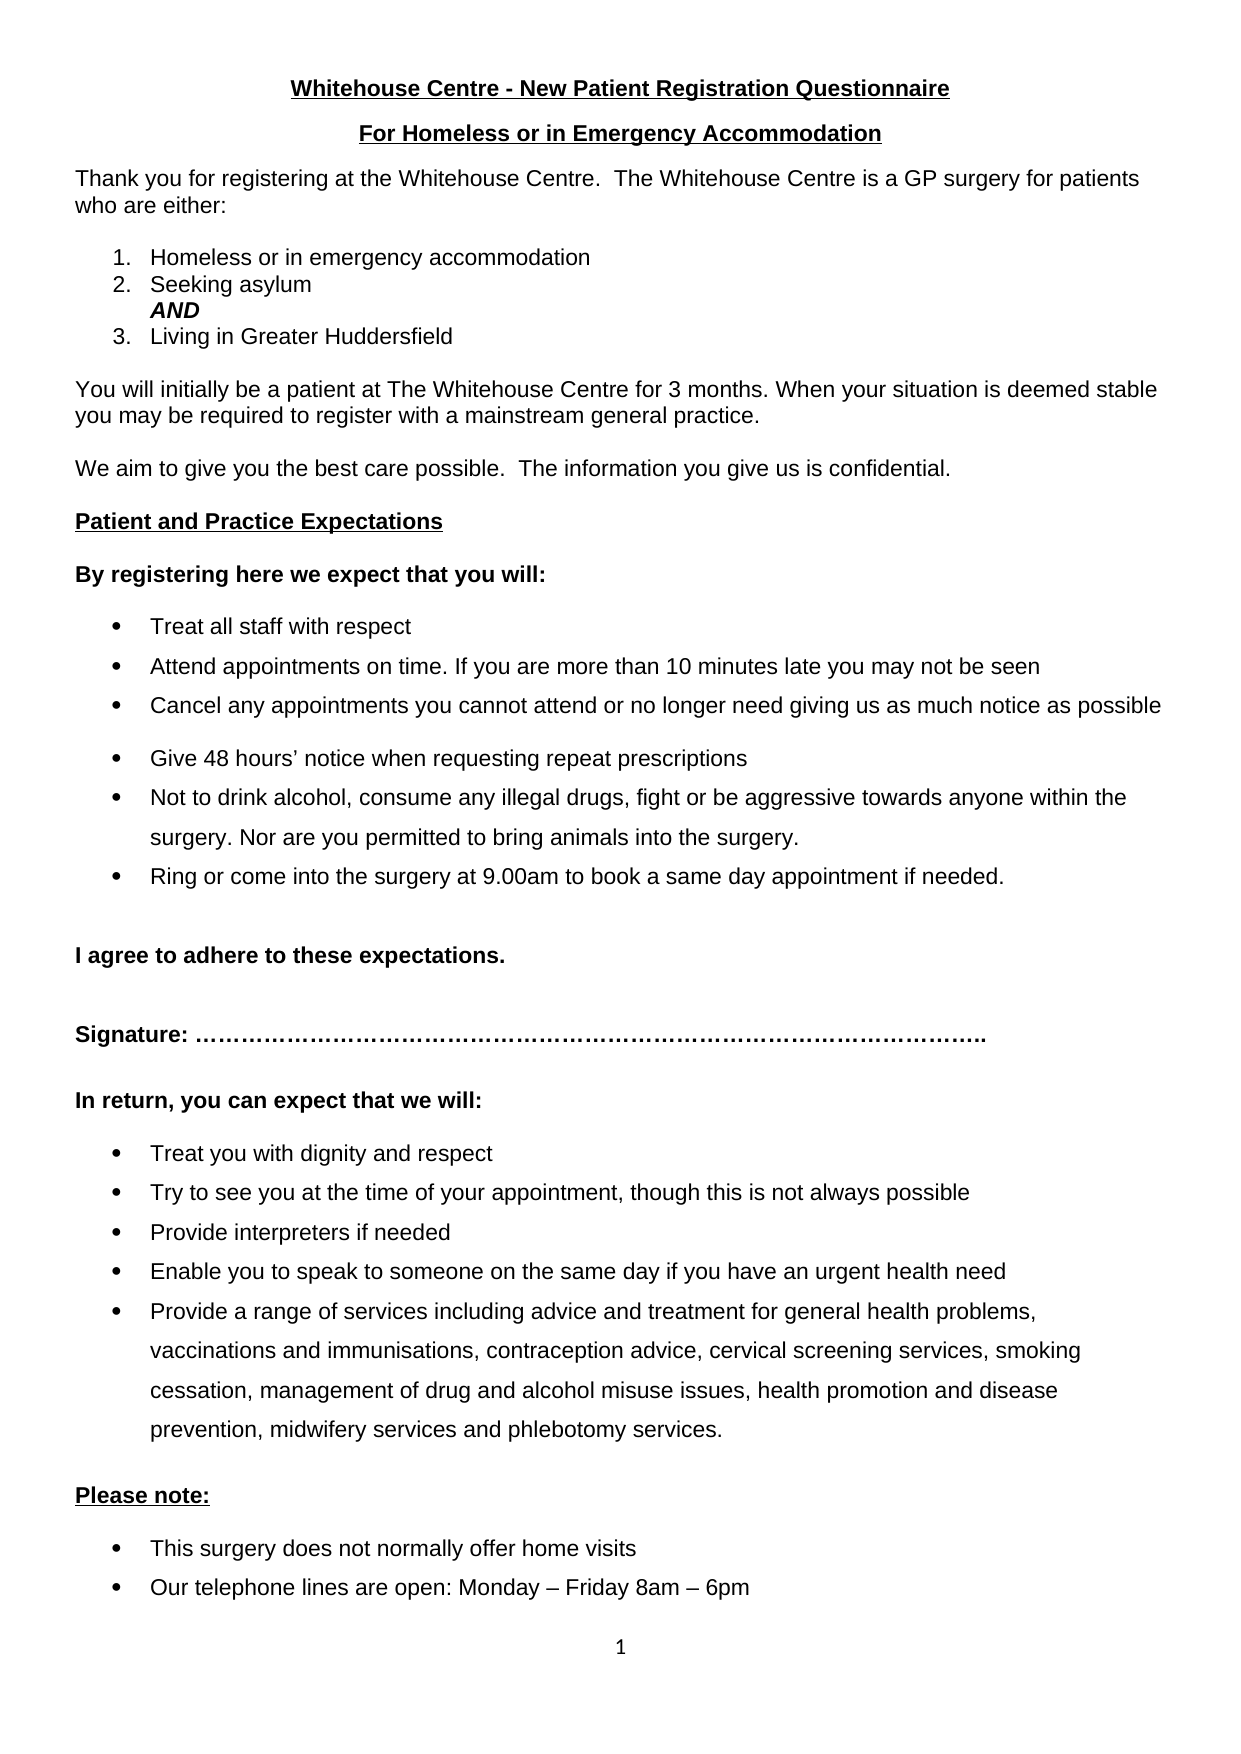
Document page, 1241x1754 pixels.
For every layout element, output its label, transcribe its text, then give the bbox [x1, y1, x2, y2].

list Provide a range of services including advice and treatment for general health problems, vaccinations and immunisations, contraception advice, cervical screening services, smoking cessation, management of drug and alcohol misuse issues, health promotion and disease prevention, midwifery services and phlebotomy services. [112, 1298, 1165, 1442]
text Signature: ………………………………………………………………………………………….. [75, 1021, 1165, 1048]
list This surgery does not normally offer home visits [112, 1535, 1165, 1561]
list Not to drink alcohol, consume any illegal drugs, fight or be aggressive towards anyone within the surgery. Nor are you permitted to bring animals into the surgery. [112, 784, 1165, 850]
list Give 48 hours’ notice when requesting repeat prescriptions [112, 745, 1165, 771]
text I agree to adhere to these expectations. [75, 942, 1165, 969]
text By registering here we expect that you will: [75, 561, 1165, 587]
list Cancel any appointments you cannot attend or no longer need giving us as much notice as possible [112, 692, 1165, 718]
list Treat you with dignity and respect [112, 1140, 1165, 1166]
list Attend appointments on time. If you are more than 10 minutes late you may not be seen [112, 653, 1165, 679]
list Enable you to speak to someone on the same day if you have an urgent health need [112, 1258, 1165, 1284]
list Treat all staff with respect [112, 613, 1165, 639]
text You will initially be a patient at The Whitehouse Centre for 3 months. When your situation is deemed stable you may be required to register with a mainstream general practice. [75, 376, 1165, 429]
text In return, you can expect that we will: [75, 1087, 1165, 1113]
text Patient and Practice Expectations [75, 508, 1165, 534]
text AND [150, 297, 1165, 323]
text Thank you for registering at the Whitehouse Centre. The Whitehouse Centre is a GP surgery for patients who are either: [75, 165, 1165, 218]
list Ring or come into the surgery at 9.00am to book a same day appointment if needed. [112, 863, 1165, 890]
list Our telephone lines are open: Monday – Friday 8am – 6pm [112, 1574, 1165, 1601]
text We aim to give you the best care possible. The information you give us is confidential. [75, 455, 1165, 481]
list Living in Greater Huddersfield [112, 323, 1165, 350]
list Try to see you at the time of your appointment, though this is not always possible [112, 1179, 1165, 1206]
text Please note: [75, 1482, 1165, 1508]
text Whitehouse Centre - New Patient Registration Questionnaire [75, 75, 1165, 101]
list Homeless or in emergency accommodation [112, 244, 1165, 271]
list Seeking asylum [112, 271, 1165, 297]
text For Homeless or in Emergency Accommodation [75, 120, 1165, 146]
list Provide interpreters if needed [112, 1219, 1165, 1245]
